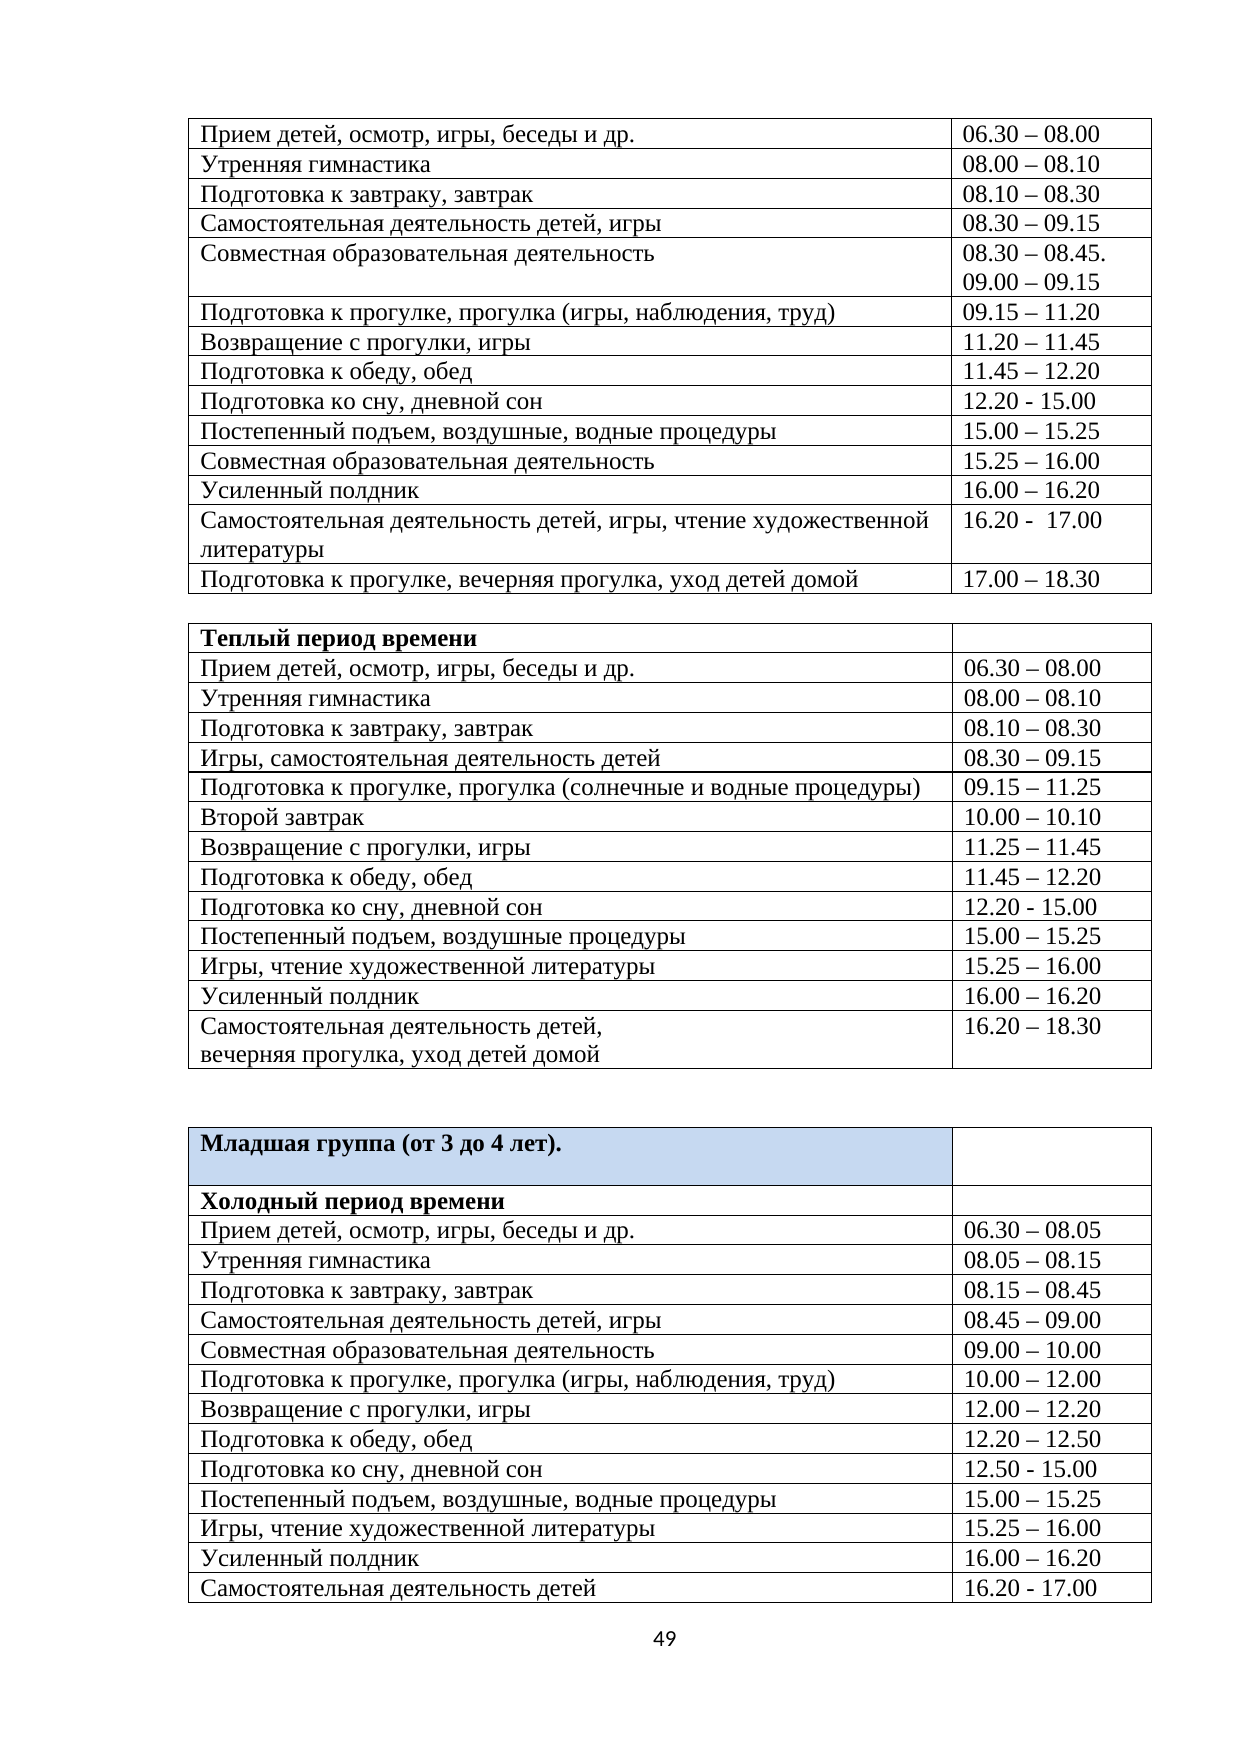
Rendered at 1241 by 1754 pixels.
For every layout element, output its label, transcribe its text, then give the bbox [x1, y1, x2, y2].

table_cell 15.25 – 16.00 [953, 1514, 1151, 1542]
table_cell Утренняя гимнастика [189, 1245, 952, 1274]
table_cell 16.20 – 18.30 [953, 1011, 1151, 1068]
table_cell 12.00 – 12.20 [953, 1394, 1151, 1423]
table_cell Игры, чтение художественной литературы [189, 951, 952, 980]
table_cell Утренняя гимнастика [189, 683, 952, 712]
table_cell Холодный период времени [189, 1186, 952, 1214]
table_cell Возвращение с прогулки, игры [189, 1394, 952, 1423]
table_cell 11.25 – 11.45 [953, 832, 1151, 861]
table_header [953, 1128, 1151, 1185]
table_cell Игры, самостоятельная деятельность детей [189, 743, 952, 771]
table_cell Подготовка ко сну, дневной сон [189, 1454, 952, 1483]
table_cell Совместная образовательная деятельность [189, 446, 951, 474]
table_cell Постепенный подъем, воздушные процедуры [189, 921, 952, 950]
table_cell 16.00 – 16.20 [952, 476, 1151, 504]
table_header Младшая группа (от 3 до 4 лет). [189, 1128, 952, 1185]
table_cell 08.15 – 08.45 [953, 1275, 1151, 1304]
table_cell 12.50 - 15.00 [953, 1454, 1151, 1483]
table_cell Самостоятельная деятельность детей, игры [189, 209, 951, 237]
table_cell 10.00 – 12.00 [953, 1365, 1151, 1393]
table_cell Самостоятельная деятельность детей [189, 1573, 952, 1602]
table_cell 15.25 – 16.00 [952, 446, 1151, 474]
table_cell 09.00 – 10.00 [953, 1335, 1151, 1363]
table_cell 10.00 – 10.10 [953, 802, 1151, 831]
table_cell Игры, чтение художественной литературы [189, 1514, 952, 1542]
table_cell 08.30 – 09.15 [952, 209, 1151, 237]
table_cell 08.30 – 08.45. 09.00 – 09.15 [952, 238, 1151, 296]
table_cell Подготовка к обеду, обед [189, 862, 952, 891]
table_cell 06.30 – 08.05 [953, 1216, 1151, 1244]
table_cell 17.00 – 18.30 [952, 564, 1151, 593]
table_cell 16.00 – 16.20 [953, 981, 1151, 1010]
table_cell Подготовка к обеду, обед [189, 1424, 952, 1453]
table_cell 08.10 – 08.30 [952, 179, 1151, 207]
table_cell Самостоятельная деятельность детей, игры, чтение художественной литературы [189, 505, 951, 563]
table_cell 15.00 – 15.25 [952, 416, 1151, 445]
table_cell 12.20 – 12.50 [953, 1424, 1151, 1453]
table_cell 15.00 – 15.25 [953, 921, 1151, 950]
table_cell Усиленный полдник [189, 981, 952, 1010]
table_cell Постепенный подъем, воздушные, водные процедуры [189, 416, 951, 445]
table_cell 09.15 – 11.25 [953, 773, 1151, 801]
table_cell [953, 1186, 1151, 1214]
table_cell 11.45 – 12.20 [953, 862, 1151, 891]
table_cell 15.25 – 16.00 [953, 951, 1151, 980]
table_cell Подготовка к завтраку, завтрак [189, 713, 952, 742]
table_cell 16.20 - 17.00 [952, 505, 1151, 563]
table_cell Подготовка к обеду, обед [189, 356, 951, 385]
table_header [953, 624, 1151, 652]
table_cell Совместная образовательная деятельность [189, 238, 951, 296]
table_header Теплый период времени [189, 624, 952, 652]
table_cell 11.20 – 11.45 [952, 327, 1151, 355]
table_cell 06.30 – 08.00 [952, 119, 1151, 148]
table_cell Усиленный полдник [189, 1543, 952, 1572]
table_cell Самостоятельная деятельность детей, игры [189, 1305, 952, 1334]
table_cell Усиленный полдник [189, 476, 951, 504]
table_cell 08.05 – 08.15 [953, 1245, 1151, 1274]
table_cell 16.00 – 16.20 [953, 1543, 1151, 1572]
table_cell Подготовка к завтраку, завтрак [189, 179, 951, 207]
table_cell Второй завтрак [189, 802, 952, 831]
table_cell Возвращение с прогулки, игры [189, 327, 951, 355]
table_cell 09.15 – 11.20 [952, 297, 1151, 326]
table_cell Прием детей, осмотр, игры, беседы и др. [189, 1216, 952, 1244]
table_cell 16.20 - 17.00 [953, 1573, 1151, 1602]
table_cell 08.00 – 08.10 [952, 149, 1151, 178]
table_cell Подготовка ко сну, дневной сон [189, 892, 952, 920]
table_cell 06.30 – 08.00 [953, 653, 1151, 682]
table_cell Утренняя гимнастика [189, 149, 951, 178]
table_cell Возвращение с прогулки, игры [189, 832, 952, 861]
table_cell 11.45 – 12.20 [952, 356, 1151, 385]
table_cell 15.00 – 15.25 [953, 1484, 1151, 1512]
table_cell Самостоятельная деятельность детей, вечерняя прогулка, уход детей домой [189, 1011, 952, 1068]
table_cell Постепенный подъем, воздушные, водные процедуры [189, 1484, 952, 1512]
table_cell Прием детей, осмотр, игры, беседы и др. [189, 119, 951, 148]
table_cell Подготовка к прогулке, вечерняя прогулка, уход детей домой [189, 564, 951, 593]
table_cell Совместная образовательная деятельность [189, 1335, 952, 1363]
table_cell 08.00 – 08.10 [953, 683, 1151, 712]
table_cell 08.45 – 09.00 [953, 1305, 1151, 1334]
table_cell Прием детей, осмотр, игры, беседы и др. [189, 653, 952, 682]
table_cell Подготовка к прогулке, прогулка (игры, наблюдения, труд) [189, 297, 951, 326]
table_cell Подготовка к прогулке, прогулка (солнечные и водные процедуры) [189, 773, 952, 801]
table_cell 08.10 – 08.30 [953, 713, 1151, 742]
table_cell 12.20 - 15.00 [952, 386, 1151, 415]
table_cell Подготовка к завтраку, завтрак [189, 1275, 952, 1304]
table_cell Подготовка к прогулке, прогулка (игры, наблюдения, труд) [189, 1365, 952, 1393]
table_cell Подготовка ко сну, дневной сон [189, 386, 951, 415]
table_cell 08.30 – 09.15 [953, 743, 1151, 771]
table_cell 12.20 - 15.00 [953, 892, 1151, 920]
